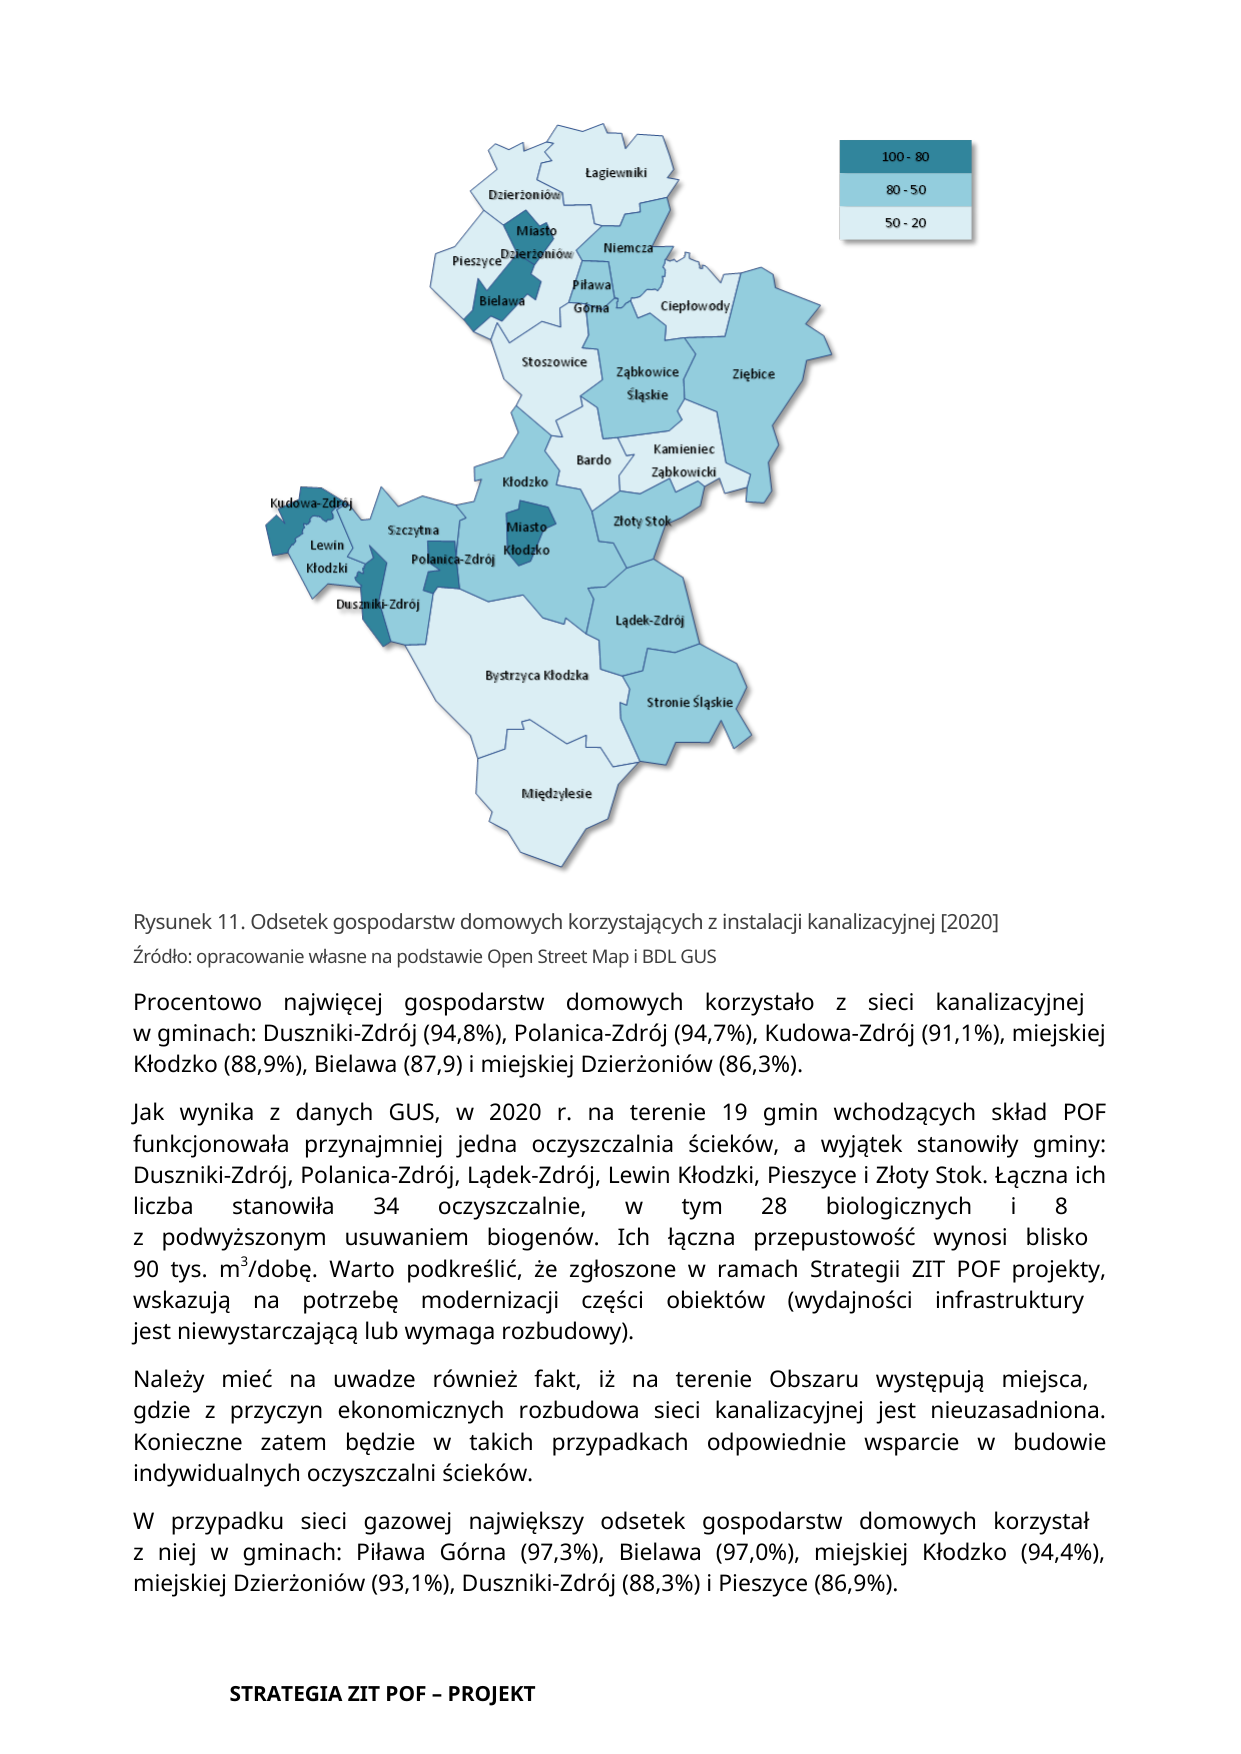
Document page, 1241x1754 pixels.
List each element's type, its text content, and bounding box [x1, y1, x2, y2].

text Należy mieć na uwadze również fakt, iż na terenie Obszaru występują miejsca, gdzie z przyczyn ekonomicznych rozbudowa sieci kanalizacyjnej jest nieuzasadniona. Konieczne zatem będzie w takich przypadkach odpowiednie wsparcie w budowie indywidualnych oczyszczalni ścieków. [133, 1363, 1107, 1488]
text Źródło: opracowanie własne na podstawie Open Street Map i BDL GUS [133, 944, 1107, 969]
text Jak wynika z danych GUS, w 2020 r. na terenie 19 gmin wchodzących skład POF funkcjonowała przynajmniej jedna oczyszczalnia ścieków, a wyjątek stanowiły gminy: Duszniki-Zdrój, Polanica-Zdrój, Lądek-Zdrój, Lewin Kłodzki, Pieszyce i Złoty Stok. Łączna ich liczba stanowiła 34 oczyszczalnie, w tym 28 biologicznych i 8 z podwyższonym usuwaniem biogenów. Ich łączna przepustowość wynosi blisko 90 tys. m3/dobę. Warto podkreślić, że zgłoszone w ramach Strategii ZIT POF projekty, wskazują na potrzebę modernizacji części obiektów (wydajności infrastruktury jest niewystarczającą lub wymaga rozbudowy). [133, 1096, 1107, 1346]
picture [210, 118, 1030, 887]
text W przypadku sieci gazowej największy odsetek gospodarstw domowych korzystał z niej w gminach: Piława Górna (97,3%), Bielawa (97,0%), miejskiej Kłodzko (94,4%), miejskiej Dzierżoniów (93,1%), Duszniki-Zdrój (88,3%) i Pieszyce (86,9%). [133, 1505, 1107, 1598]
text Procentowo najwięcej gospodarstw domowych korzystało z sieci kanalizacyjnej w gminach: Duszniki-Zdrój (94,8%), Polanica-Zdrój (94,7%), Kudowa-Zdrój (91,1%), miejskiej Kłodzko (88,9%), Bielawa (87,9) i miejskiej Dzierżoniów (86,3%). [133, 986, 1107, 1080]
text Rysunek . Odsetek gospodarstw domowych korzystających z instalacji kanalizacyjnej [2020] [133, 907, 1107, 935]
